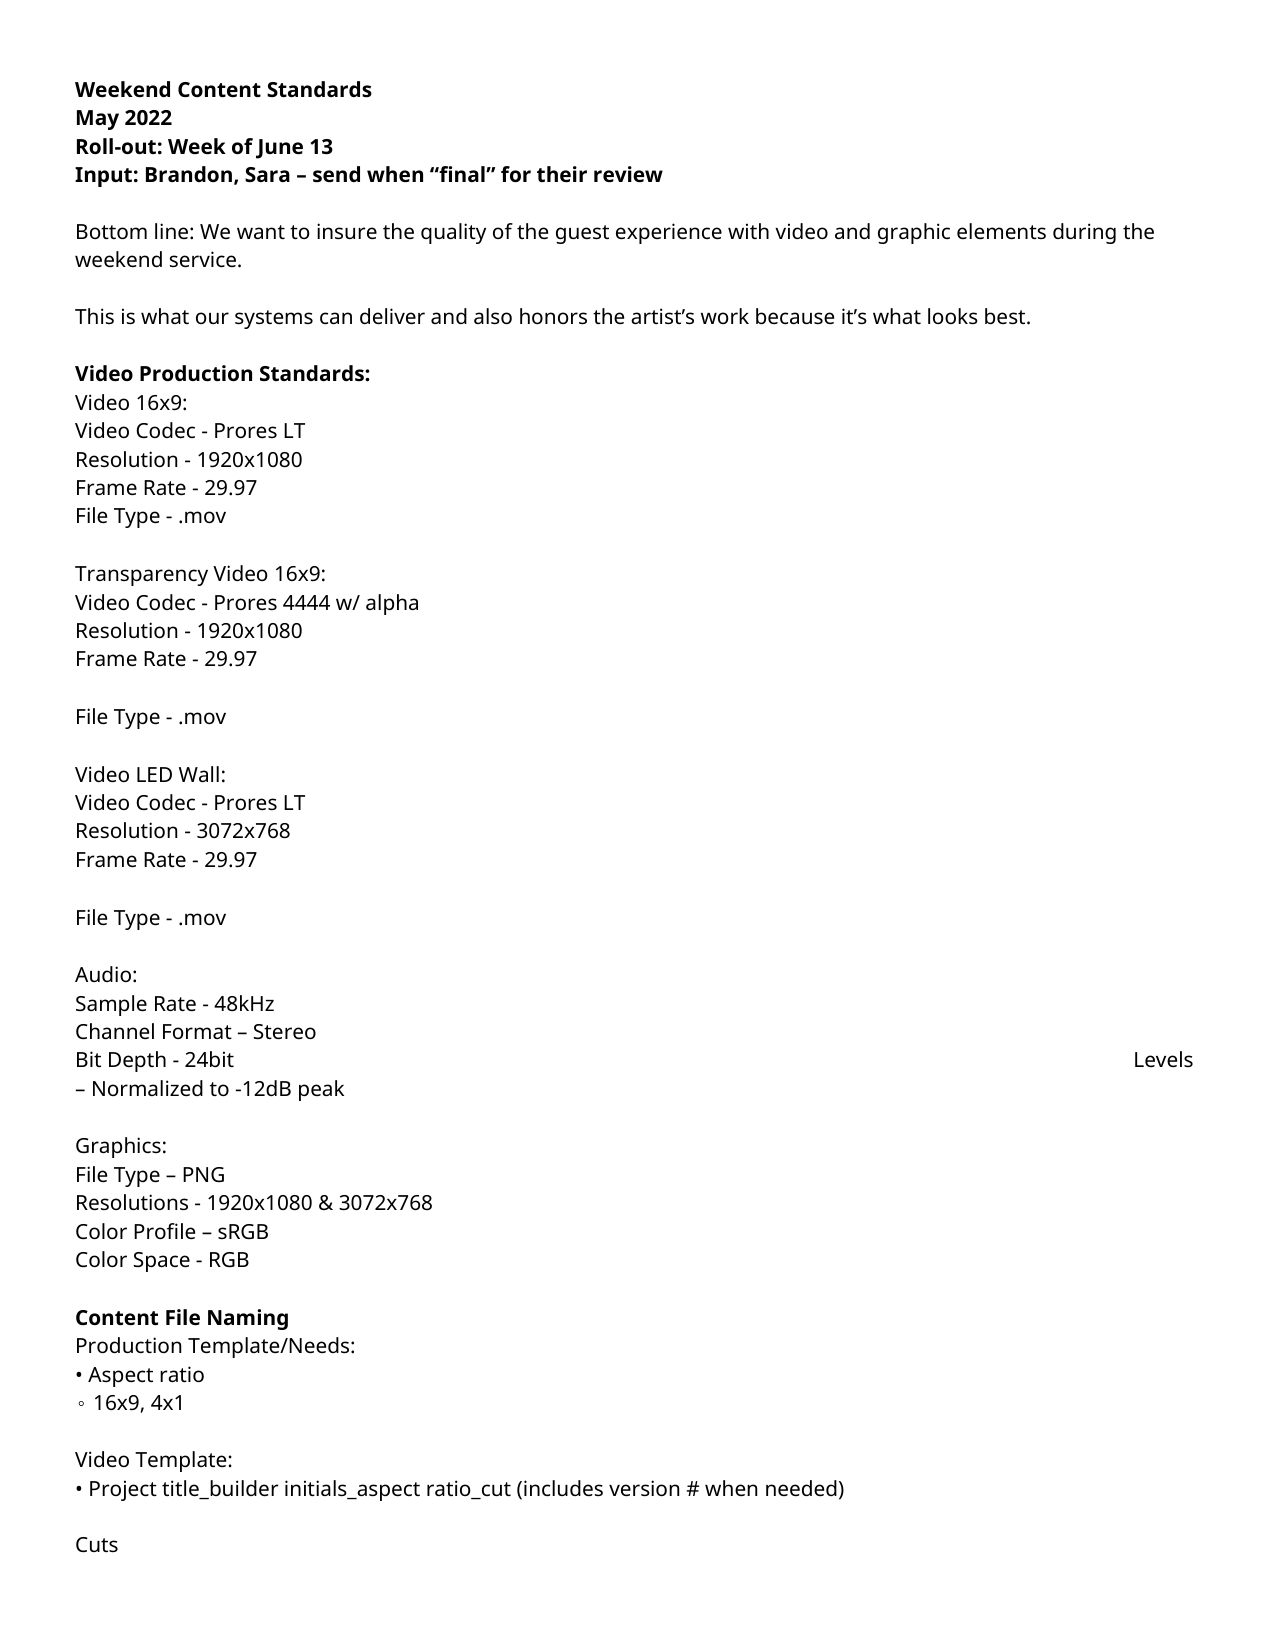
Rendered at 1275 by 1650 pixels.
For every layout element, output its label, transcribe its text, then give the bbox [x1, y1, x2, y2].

text File Type - .mov [75, 903, 1200, 931]
text Video LED Wall: Video Codec - Prores LT Resolution - 3072x768 Frame Rate - 29.97 [75, 760, 1200, 873]
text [75, 1331, 1200, 1559]
text Roll-out: Week of June 13 [75, 132, 1200, 160]
text This is what our systems can deliver and also honors the artist’s work because it’s what looks best. [75, 302, 1200, 331]
text Transparency Video 16x9: Video Codec - Prores 4444 w/ alpha Resolution - 1920x1080 Frame Rate - 29.97 [75, 559, 1200, 673]
text Weekend Content Standards [75, 75, 1200, 103]
text Graphics: File Type – PNG Resolutions - 1920x1080 & 3072x768 Color Profile – sRGB Color Space - RGB [75, 1132, 1200, 1274]
text Content File Naming [75, 1303, 1200, 1331]
text May 2022 [75, 103, 1200, 132]
text File Type - .mov [75, 502, 1200, 530]
text File Type - .mov [75, 702, 1200, 731]
text Audio: Sample Rate - 48kHz Channel Format – Stereo Bit Depth - 24bit Levels – Normalized to -12dB peak [75, 960, 1200, 1102]
text Bottom line: We want to insure the quality of the guest experience with video and graphic elements during the weekend service. [75, 217, 1200, 274]
text Input: Brandon, Sara – send when “final” for their review [75, 160, 1200, 189]
text Video Production Standards: Video 16x9: Video Codec - Prores LT Resolution - 1920x1080 Frame Rate - 29.97 [75, 359, 1200, 502]
